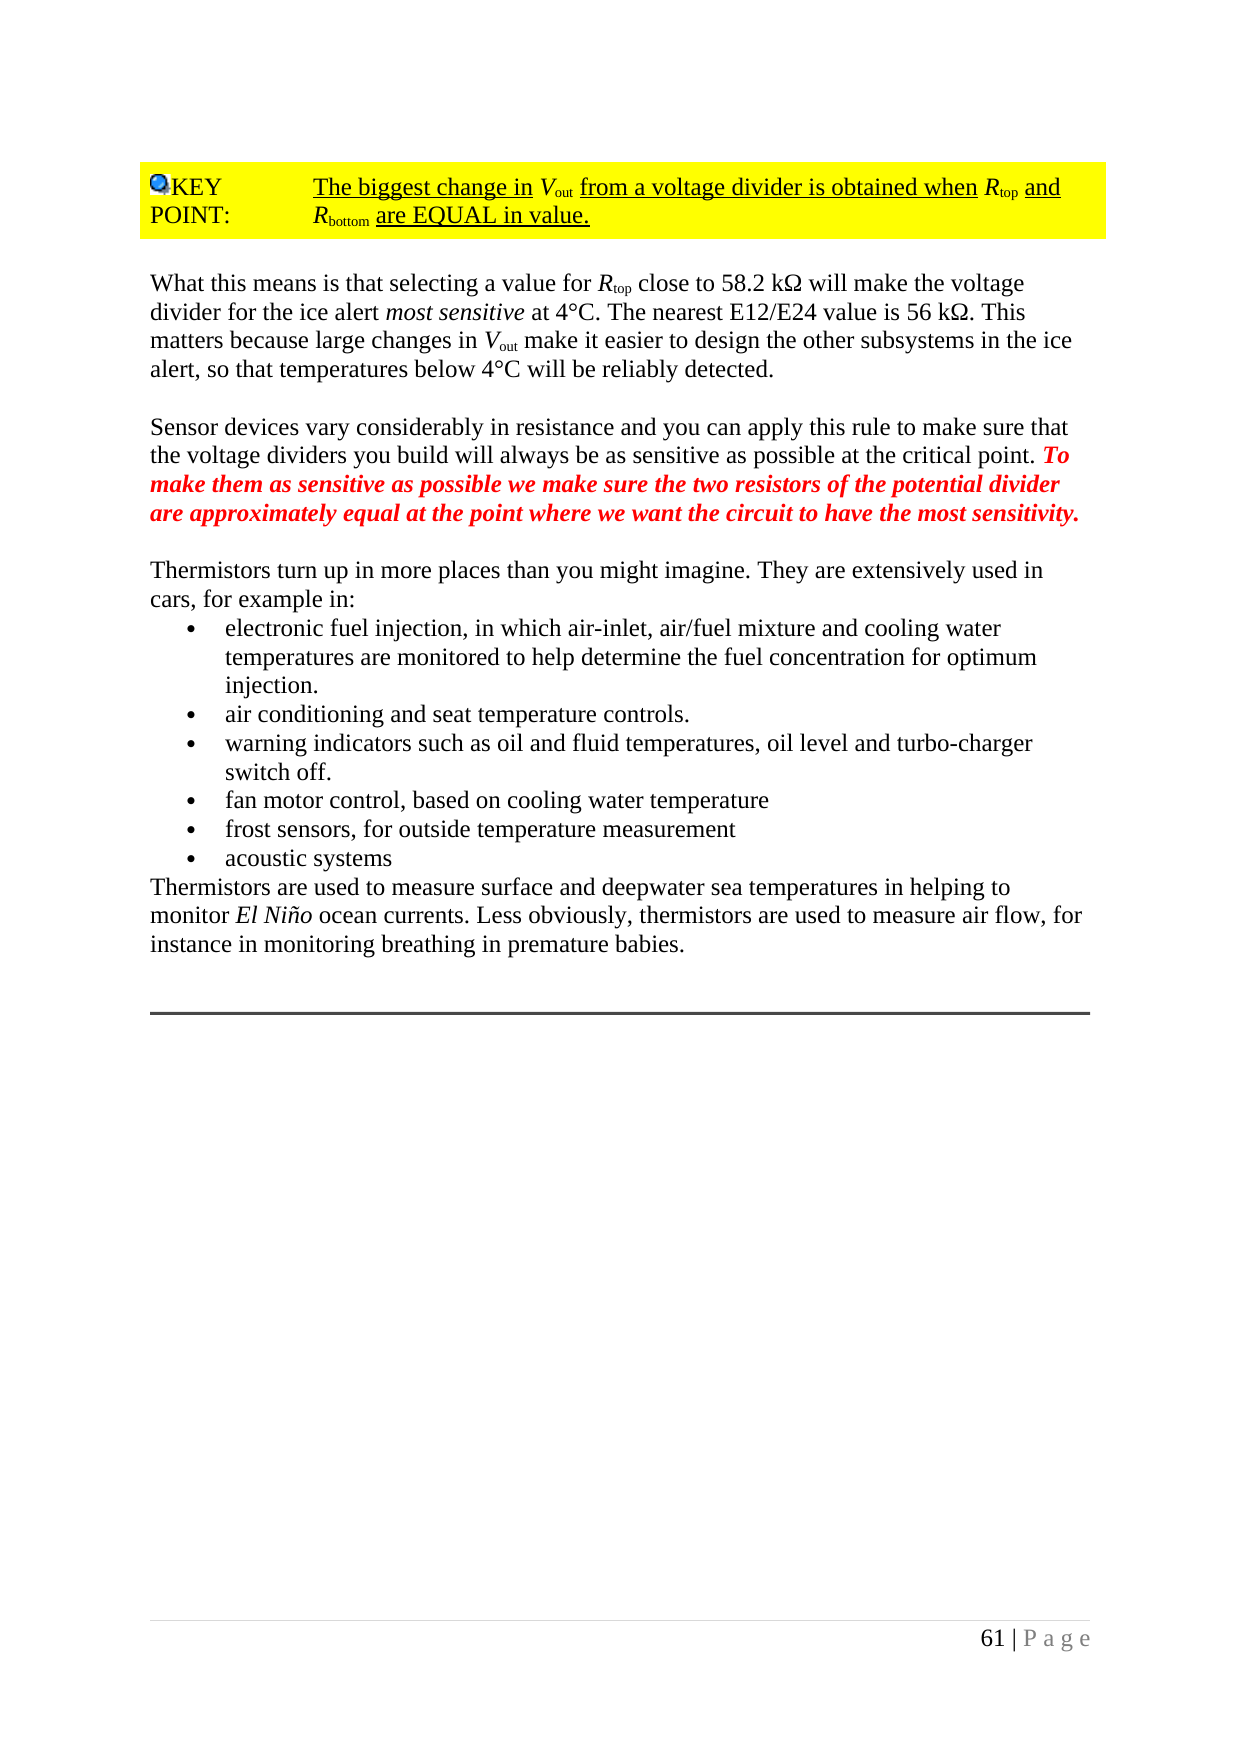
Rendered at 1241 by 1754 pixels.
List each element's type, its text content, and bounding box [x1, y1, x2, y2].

table_header The biggest change in Vout from a voltage divider is obtained when Rtop and Rbottom are EQUAL in value. [303, 162, 1106, 239]
list electronic fuel injection, in which air-inlet, air/fuel mixture and cooling water temperatures are monitored to help determine the fuel concentration for optimum injection. [187, 613, 1090, 699]
list fan motor control, based on cooling water temperature [187, 785, 1090, 814]
list frost sensors, for outside temperature measurement [187, 814, 1090, 843]
list acoustic systems [187, 843, 1090, 872]
table_header KEY POINT: [140, 162, 303, 239]
text Thermistors are used to measure surface and deepwater sea temperatures in helping to monitor El Niño ocean currents. Less obviously, thermistors are used to measure air flow, for instance in monitoring breathing in premature babies. [150, 872, 1090, 958]
text Thermistors turn up in more places than you might imagine. They are extensively used in cars, for example in: [150, 555, 1090, 613]
list air conditioning and seat temperature controls. [187, 699, 1090, 728]
text Sensor devices vary considerably in resistance and you can apply this rule to make sure that the voltage dividers you build will always be as sensitive as possible at the critical point. To make them as sensitive as possible we make sure the two resistors of the potential divider are approximately equal at the point where we want the circuit to have the most sensitivity. [150, 412, 1090, 527]
text What this means is that selecting a value for Rtop close to 58.2 kΩ will make the voltage divider for the ice alert most sensitive at 4°C. The nearest E12/E24 value is 56 kΩ. This matters because large changes in Vout make it easier to design the other subsystems in the ice alert, so that temperatures below 4°C will be reliably detected. [150, 268, 1090, 383]
picture [150, 174, 171, 195]
list warning indicators such as oil and fluid temperatures, oil level and turbo-charger switch off. [187, 728, 1090, 785]
